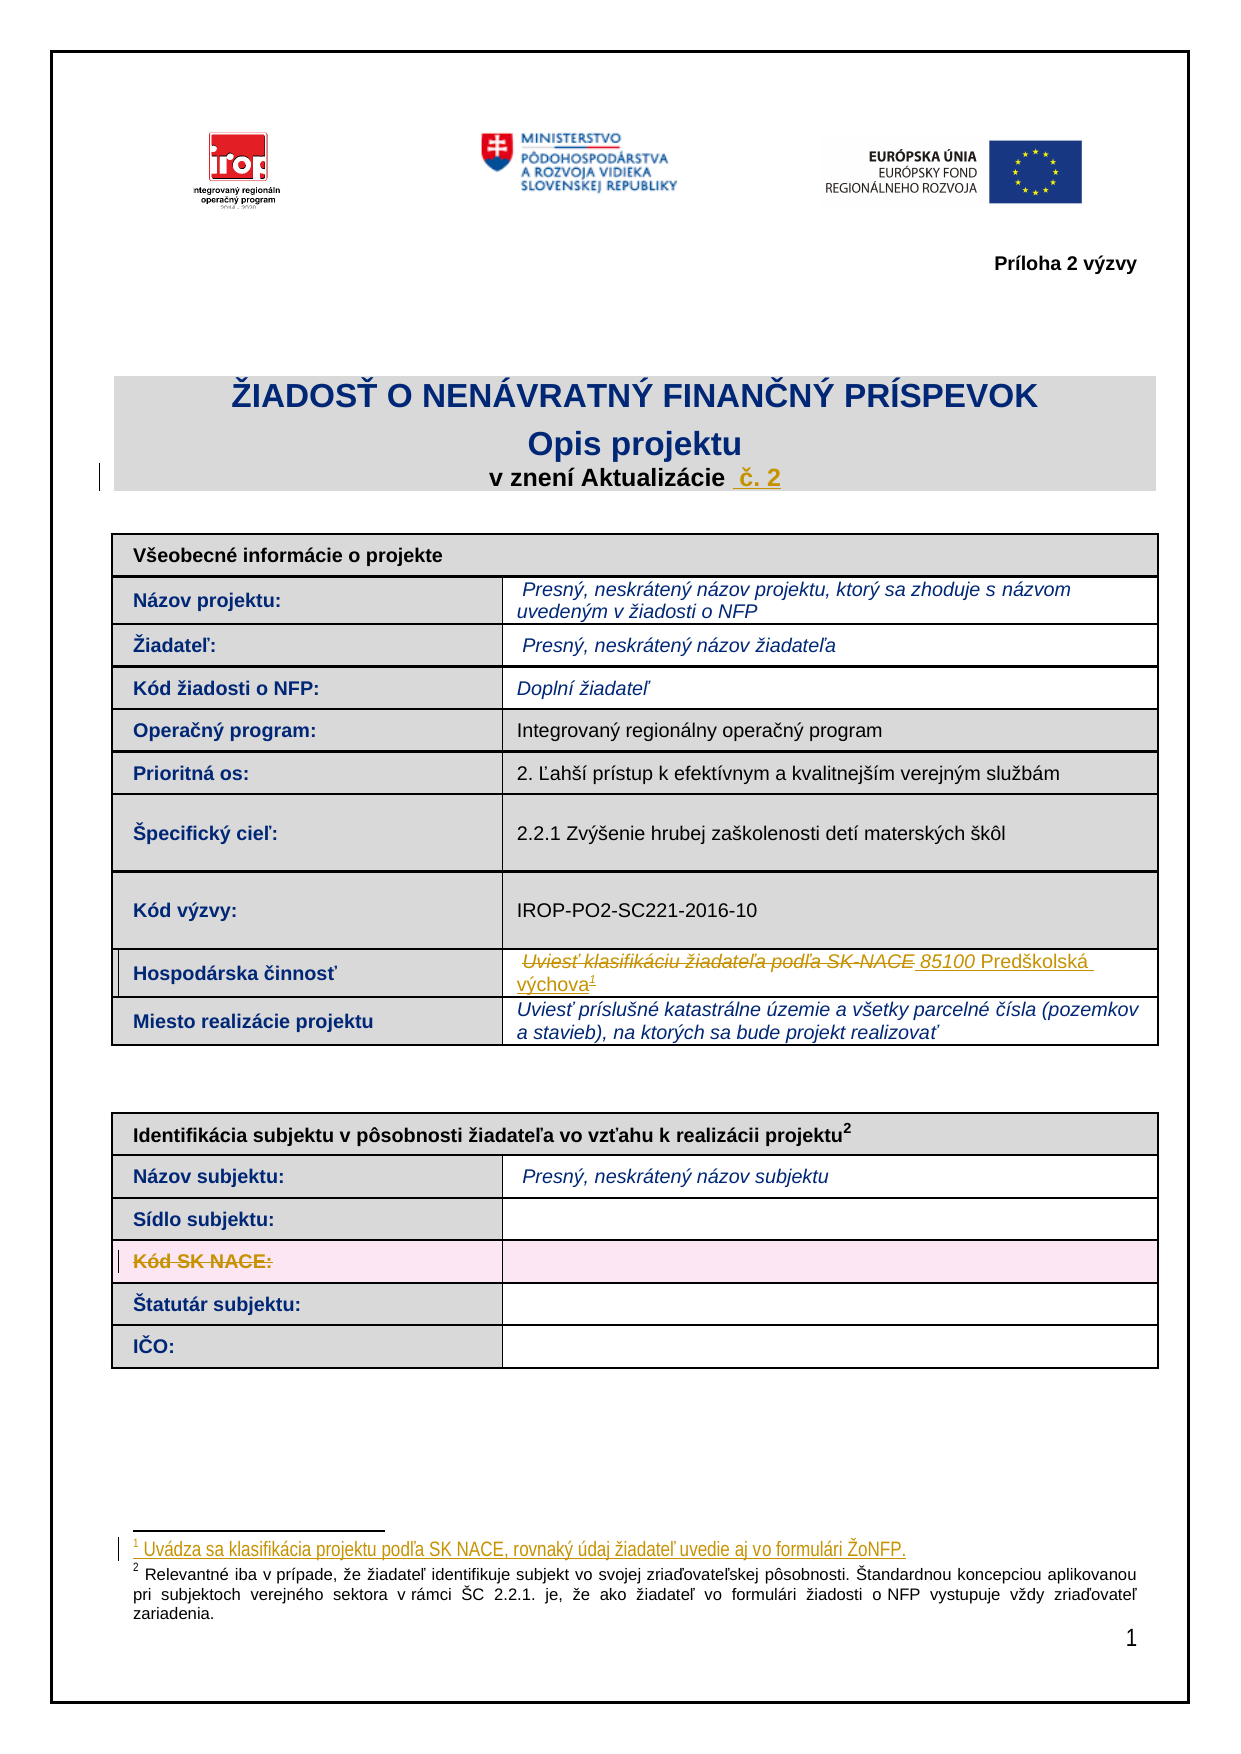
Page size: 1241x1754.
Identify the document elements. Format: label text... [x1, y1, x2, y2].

table_cell Špecifický cieľ: [113, 795, 502, 870]
table_cell Štatutár subjektu: [113, 1284, 502, 1324]
table_cell Kód žiadosti o NFP: [113, 668, 502, 708]
table_cell IČO: [113, 1326, 502, 1367]
text Príloha 2 výzvy [133, 252, 1137, 274]
table_cell [503, 1199, 1157, 1239]
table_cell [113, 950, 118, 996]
table_cell Žiadateľ: [113, 625, 502, 665]
table_cell Názov projektu: [113, 578, 502, 623]
table_cell Opis projektu v znení Aktualizácie [114, 424, 1156, 491]
picture [818, 134, 1084, 207]
table_cell 2. Ľahší prístup k efektívnym a kvalitnejším verejným službám [503, 753, 1157, 793]
table_cell 2.2.1 Zvýšenie hrubej zaškolenosti detí materských škôl [503, 795, 1157, 870]
table_header ŽIADOSŤ O NENÁVRATNÝ FINANČNÝ PRÍSPEVOK [114, 376, 1156, 424]
picture [192, 132, 280, 208]
table_cell [503, 1326, 1157, 1367]
table_cell Uviesť príslušné katastrálne územie a všetky parcelné čísla (pozemkov a stavieb), na ktorých sa bude projekt realizovať [503, 998, 1157, 1044]
table_cell Hospodárska činnosť [119, 950, 502, 996]
table_cell Miesto realizácie projektu [113, 998, 502, 1044]
table_cell Doplní žiadateľ [503, 668, 1157, 708]
table_cell Integrovaný regionálny operačný program [503, 710, 1157, 750]
table_cell Názov subjektu: [113, 1156, 502, 1197]
table_cell IROP-PO2-SC221-2016-10 [503, 873, 1157, 948]
table_cell Sídlo subjektu: [113, 1199, 502, 1239]
table_cell [503, 950, 1157, 996]
table_header Všeobecné informácie o projekte [113, 535, 1157, 575]
table_cell Prioritná os: [113, 753, 502, 793]
table_cell Presný, neskrátený názov žiadateľa [503, 625, 1157, 665]
table_cell Operačný program: [113, 710, 502, 750]
table_header Identifikácia subjektu v pôsobnosti žiadateľa vo vzťahu k realizácii projektu [113, 1114, 1157, 1154]
table_cell Presný, neskrátený názov projektu, ktorý sa zhoduje s názvom uvedeným v žiadosti o NFP [503, 578, 1157, 623]
picture [471, 59, 688, 252]
table_cell Kód výzvy: [113, 873, 502, 948]
table_cell Presný, neskrátený názov subjektu [503, 1156, 1157, 1197]
table_cell [503, 1284, 1157, 1324]
